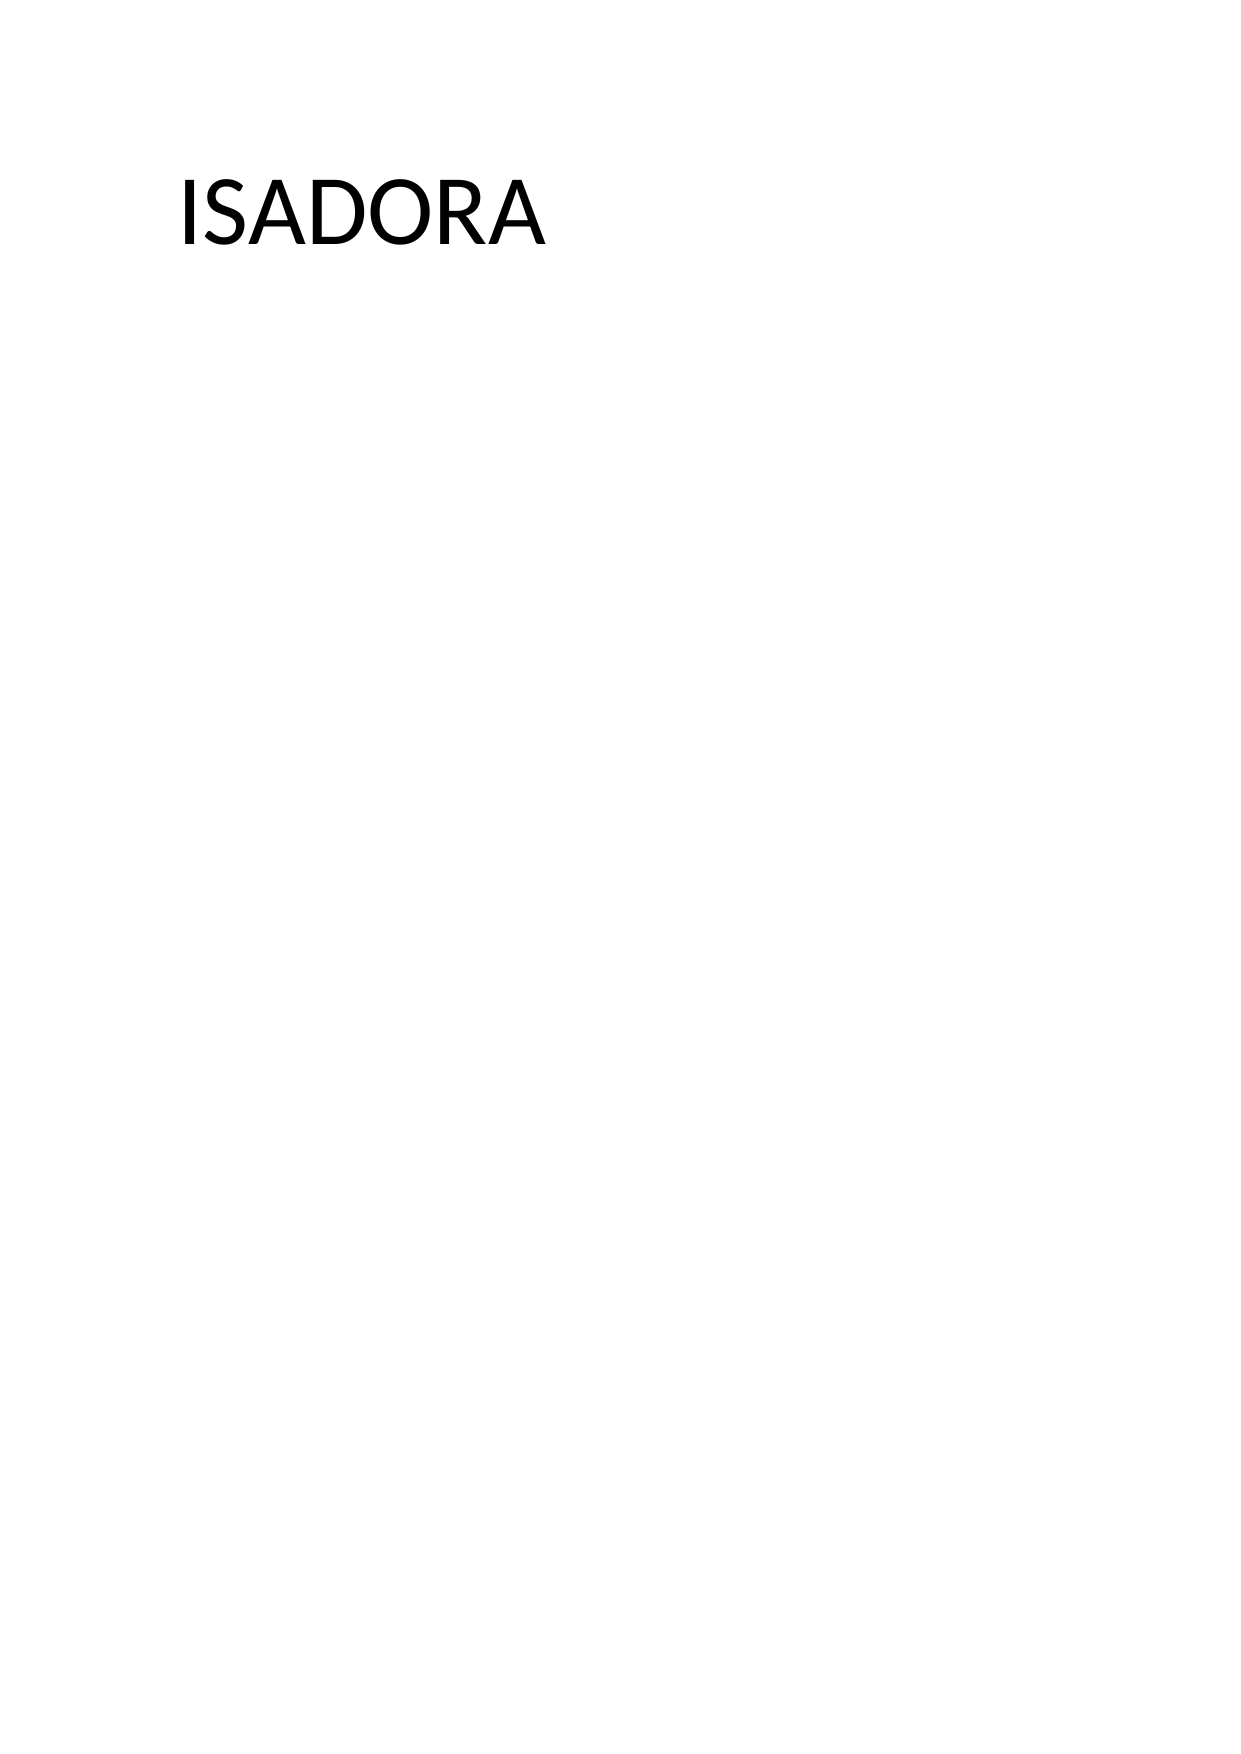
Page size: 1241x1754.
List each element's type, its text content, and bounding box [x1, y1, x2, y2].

text ISADORA [177, 148, 1063, 270]
